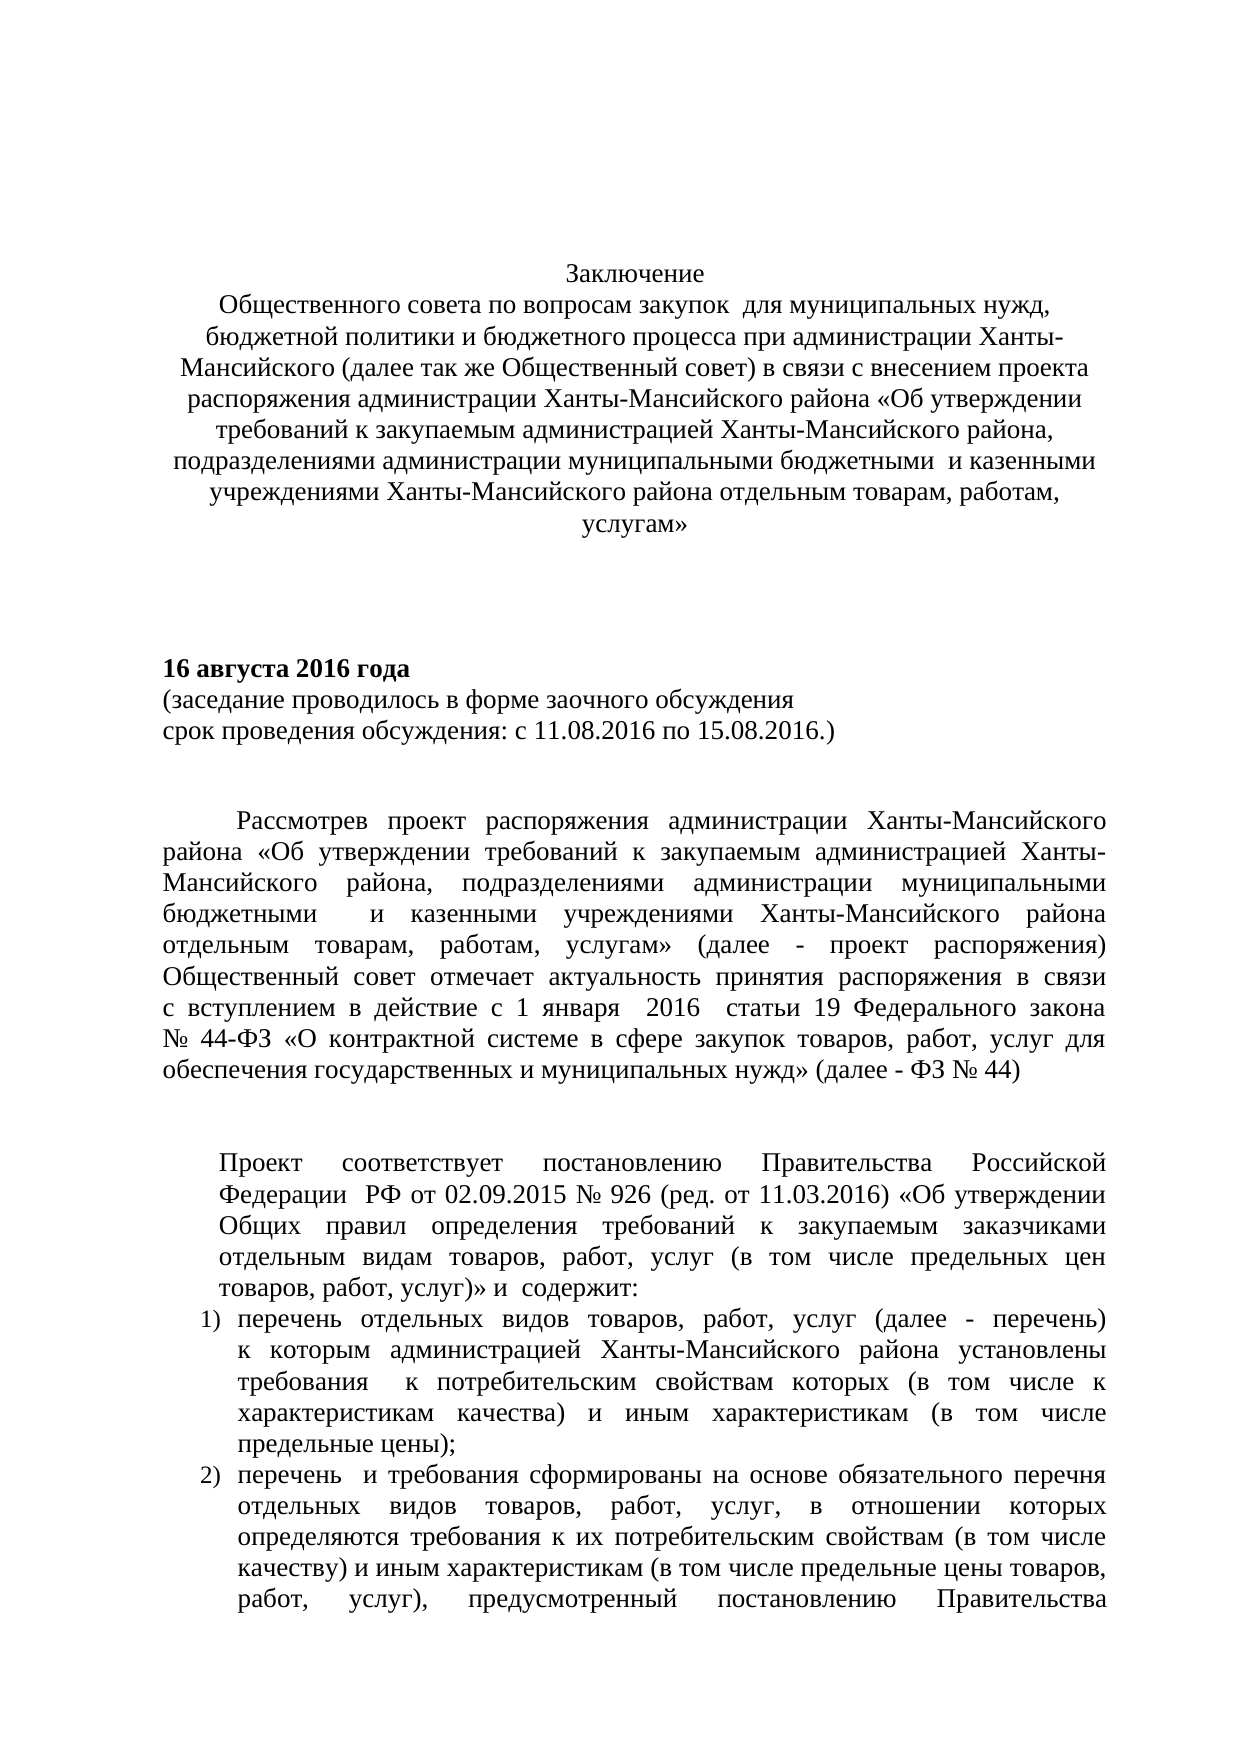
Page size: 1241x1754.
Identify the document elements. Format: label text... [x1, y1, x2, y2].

text Рассмотрев проект распоряжения администрации Ханты-Мансийского района «Об утверждении требований к закупаемым администрацией Ханты-Мансийского района, подразделениями администрации муниципальными бюджетными и казенными учреждениями Ханты-Мансийского района отдельным товарам, работам, услугам» (далее - проект распоряжения) Общественный совет отмечает актуальность принятия распоряжения в связи с вступлением в действие с 1 января 2016 статьи 19 Федерального закона № 44-ФЗ «О контрактной системе в сфере закупок товаров, работ, услуг для обеспечения государственных и муниципальных нужд» (далее - ФЗ № 44) [162, 804, 1107, 1084]
text Проект соответствует постановлению Правительства Российской Федерации РФ от 02.09.2015 № 926 (ред. от 11.03.2016) «Об утверждении Общих правил определения требований к закупаемым заказчиками отдельным видам товаров, работ, услуг (в том числе предельных цен товаров, работ, услуг)» и содержит: [219, 1147, 1107, 1302]
text 16 августа 2016 года [162, 652, 1107, 683]
list перечень отдельных видов товаров, работ, услуг (далее - перечень) к которым администрацией Ханты-Мансийского района установлены требования к потребительским свойствам которых (в том числе к характеристикам качества) и иным характеристикам (в том числе предельные цены); [200, 1302, 1107, 1458]
text Общественного совета по вопросам закупок для муниципальных нужд, бюджетной политики и бюджетного процесса при администрации Ханты-Мансийского (далее так же Общественный совет) в связи с внесением проекта распоряжения администрации Ханты-Мансийского района «Об утверждении требований к закупаемым администрацией Ханты-Мансийского района, подразделениями администрации муниципальными бюджетными и казенными учреждениями Ханты-Мансийского района отдельным товарам, работам, услугам» [162, 289, 1107, 538]
text срок проведения обсуждения: с 11.08.2016 по 15.08.2016.) [162, 714, 1107, 746]
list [200, 1458, 1107, 1614]
text Заключение [162, 257, 1107, 289]
text (заседание проводилось в форме заочного обсуждения [162, 683, 1107, 714]
